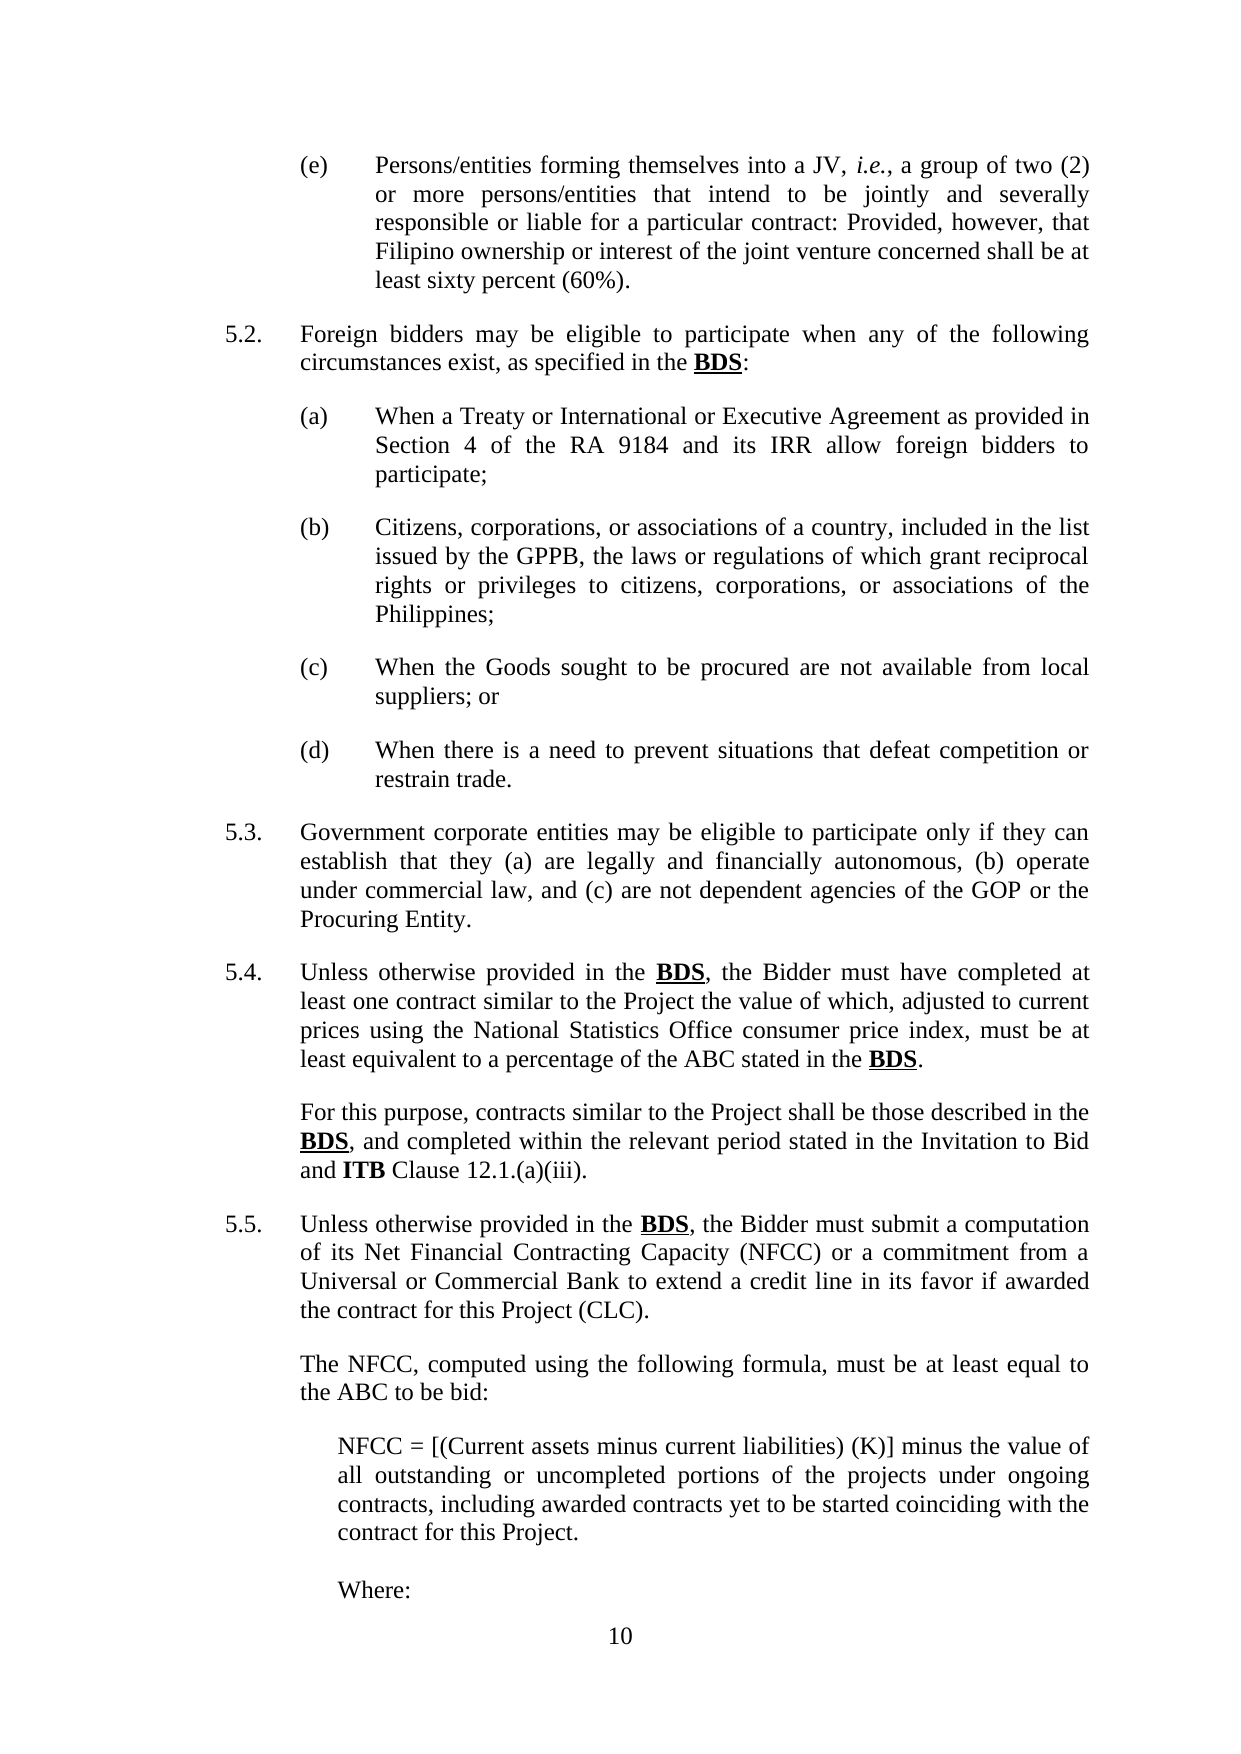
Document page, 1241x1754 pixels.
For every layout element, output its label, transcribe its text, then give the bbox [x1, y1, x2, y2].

text Unless otherwise provided in the BDS, the Bidder must have completed at least one contract similar to the Project the value of which, adjusted to current prices using the National Statistics Office consumer price index, must be at least equivalent to a percentage of the ABC stated in the BDS. [225, 957, 1090, 1072]
text Government corporate entities may be eligible to participate only if they can establish that they (a) are legally and financially autonomous, (b) operate under commercial law, and (c) are not dependent agencies of the GOP or the Procuring Entity. [225, 817, 1090, 932]
list When the Goods sought to be procured are not available from local suppliers; or [300, 652, 1090, 710]
list Citizens, corporations, or associations of a country, included in the list issued by the GPPB, the laws or regulations of which grant reciprocal rights or privileges to citizens, corporations, or associations of the Philippines; [300, 512, 1090, 627]
text Unless otherwise provided in the BDS, the Bidder must submit a computation of its Net Financial Contracting Capacity (NFCC) or a commitment from a Universal or Commercial Bank to extend a credit line in its favor if awarded the contract for this Project (CLC). [225, 1209, 1090, 1324]
text Where: [337, 1575, 1090, 1604]
list When there is a need to prevent situations that defeat competition or restrain trade. [300, 735, 1090, 792]
text NFCC = [(Current assets minus current liabilities) (K)] minus the value of all outstanding or uncompleted portions of the projects under ongoing contracts, including awarded contracts yet to be started coinciding with the contract for this Project. [337, 1431, 1090, 1546]
list When a Treaty or International or Executive Agreement as provided in Section 4 of the RA 9184 and its IRR allow foreign bidders to participate; [300, 401, 1090, 487]
text Foreign bidders may be eligible to participate when any of the following circumstances exist, as specified in the BDS: [225, 319, 1090, 376]
list The NFCC, computed using the following formula, must be at least equal to the ABC to be bid: [300, 1349, 1090, 1406]
list For this purpose, contracts similar to the Project shall be those described in the BDS, and completed within the relevant period stated in the Invitation to Bid and ITB Clause 12.1(a)(iii). [300, 1097, 1090, 1184]
list Persons/entities forming themselves into a JV, i.e., a group of two (2) or more persons/entities that intend to be jointly and severally responsible or liable for a particular contract: Provided, however, that Filipino ownership or interest of the joint venture concerned shall be at least sixty percent (60%). [300, 150, 1090, 294]
